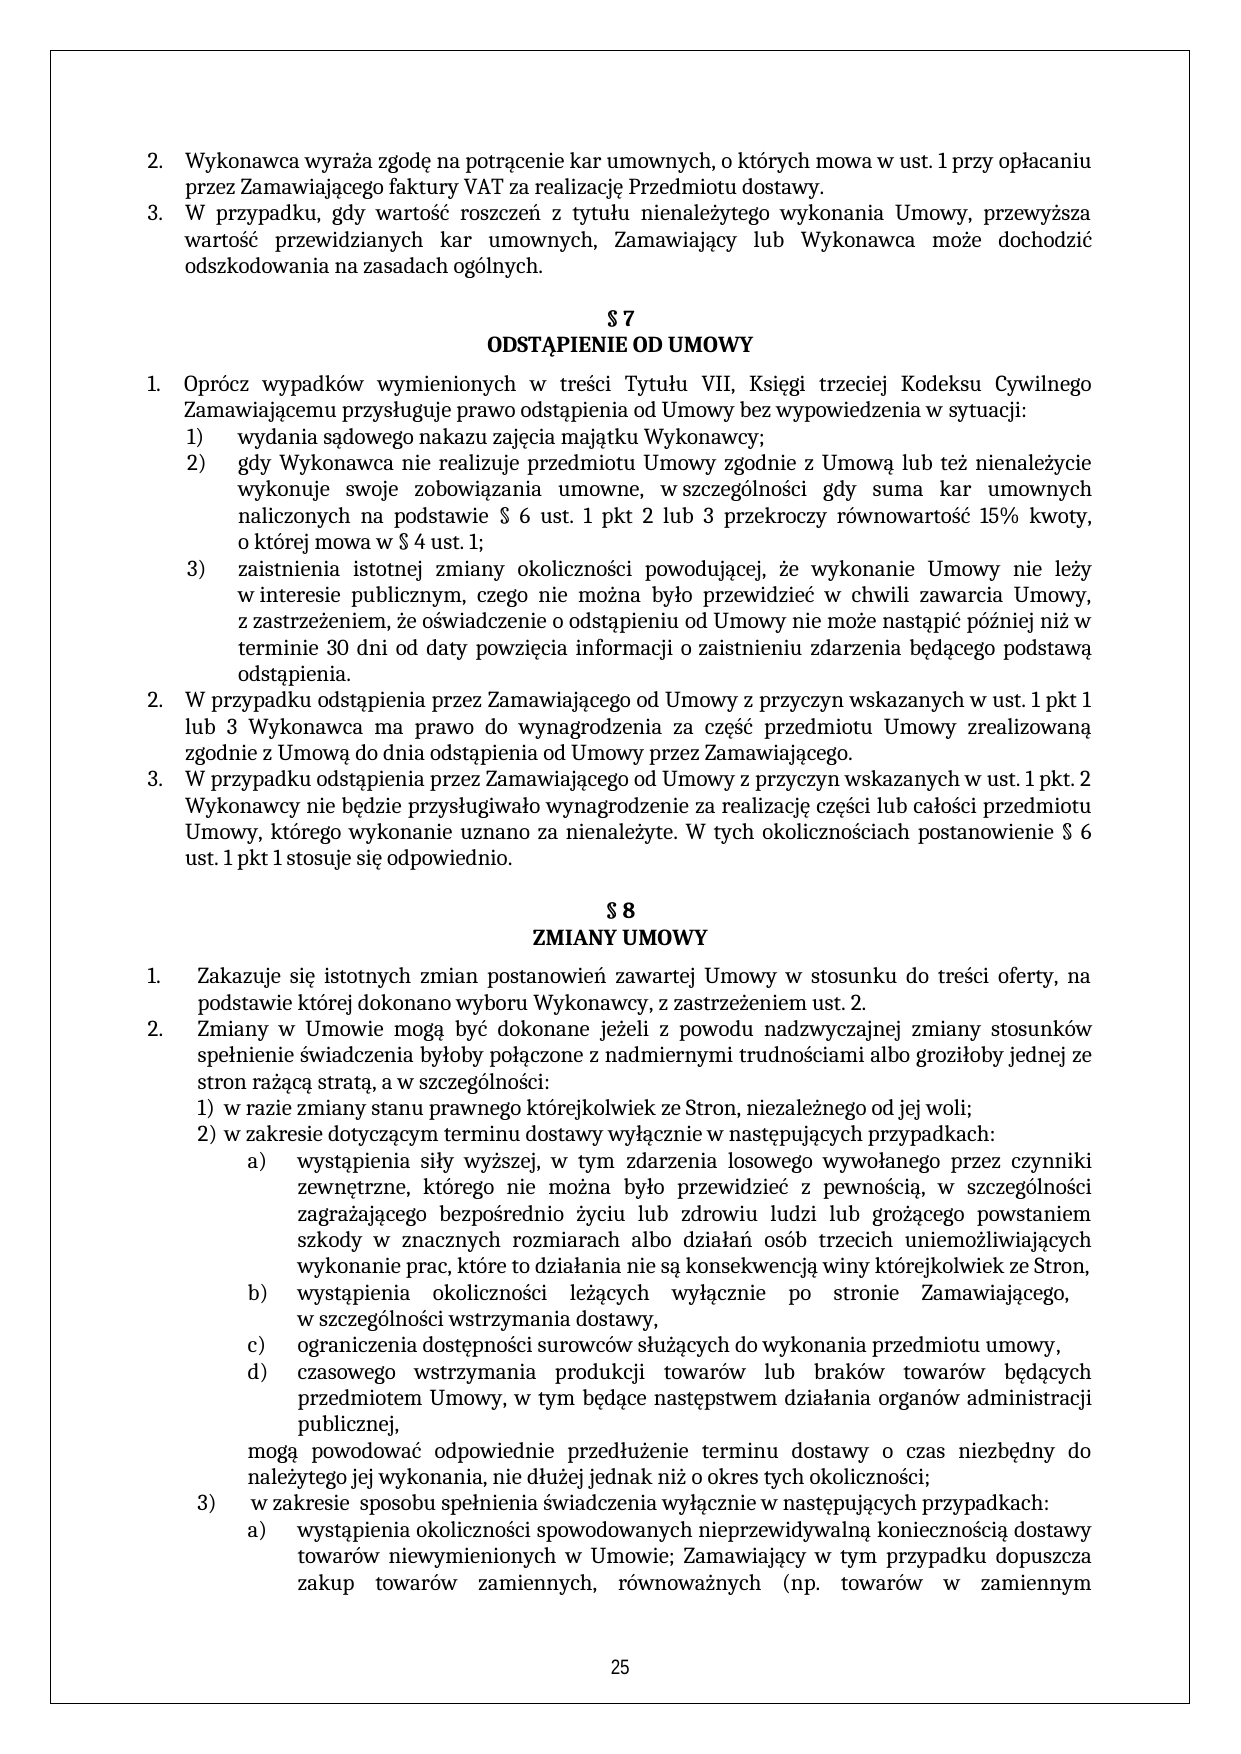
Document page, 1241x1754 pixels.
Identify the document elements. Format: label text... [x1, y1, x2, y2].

list W przypadku odstąpienia przez Zamawiającego od Umowy z przyczyn wskazanych w ust. 1 pkt. 2 Wykonawcy nie będzie przysługiwało wynagrodzenie za realizację części lub całości przedmiotu Umowy, którego wykonanie uznano za nienależyte. W tych okolicznościach postanowienie § 6 ust. 1 pkt 1 stosuje się odpowiednio. [147, 766, 1093, 872]
list w zakresie dotyczącym terminu dostawy wyłącznie w następujących przypadkach: [197, 1121, 1093, 1148]
list gdy Wykonawca nie realizuje przedmiotu Umowy zgodnie z Umową lub też nienależycie wykonuje swoje zobowiązania umowne, w szczególności gdy suma kar umownych naliczonych na podstawie § 6 ust. 1 pkt 2 lub 3 przekroczy równowartość 15% kwoty, o której mowa w § 4 ust. 1; [187, 450, 1093, 555]
list W przypadku odstąpienia przez Zamawiającego od Umowy z przyczyn wskazanych w ust. 1 pkt 1 lub 3 Wykonawca ma prawo do wynagrodzenia za część przedmiotu Umowy zrealizowaną zgodnie z Umową do dnia odstąpienia od Umowy przez Zamawiającego. [147, 687, 1093, 766]
list wystąpienia siły wyższej, w tym zdarzenia losowego wywołanego przez czynniki zewnętrzne, którego nie można było przewidzieć z pewnością, w szczególności zagrażającego bezpośrednio życiu lub zdrowiu ludzi lub grożącego powstaniem szkody w znacznych rozmiarach albo działań osób trzecich uniemożliwiających wykonanie prac, które to działania nie są konsekwencją winy którejkolwiek ze Stron, [247, 1148, 1093, 1279]
list w razie zmiany stanu prawnego którejkolwiek ze Stron, niezależnego od jej woli; [197, 1095, 1093, 1121]
list Zakazuje się istotnych zmian postanowień zawartej Umowy w stosunku do treści oferty, na podstawie której dokonano wyboru Wykonawcy, z zastrzeżeniem ust. 2. [147, 963, 1093, 1016]
list wystąpienia okoliczności leżących wyłącznie po stronie Zamawiającego, w szczególności wstrzymania dostawy, [247, 1279, 1093, 1332]
list w zakresie sposobu spełnienia świadczenia wyłącznie w następujących przypadkach: [197, 1490, 1093, 1517]
list czasowego wstrzymania produkcji towarów lub braków towarów będących przedmiotem Umowy, w tym będące następstwem działania organów administracji publicznej, [247, 1358, 1093, 1437]
text mogą powodować odpowiednie przedłużenie terminu dostawy o czas niezbędny do należytego jej wykonania, nie dłużej jednak niż o okres tych okoliczności; [247, 1437, 1093, 1490]
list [247, 1517, 1093, 1596]
list ZMIANY UMOWY [147, 924, 1093, 951]
list Zmiany w Umowie mogą być dokonane jeżeli z powodu nadzwyczajnej zmiany stosunków spełnienie świadczenia byłoby połączone z nadmiernymi trudnościami albo groziłoby jednej ze stron rażącą stratą, a w szczególności: [147, 1016, 1093, 1095]
list Oprócz wypadków wymienionych w treści Tytułu VII, Księgi trzeciej Kodeksu Cywilnego Zamawiającemu przysługuje prawo odstąpienia od Umowy bez wypowiedzenia w sytuacji: [147, 371, 1093, 423]
list Wykonawca wyraża zgodę na potrącenie kar umownych, o których mowa w ust. 1 przy opłacaniu przez Zamawiającego faktury VAT za realizację Przedmiotu dostawy. [147, 147, 1093, 200]
text § 7 [147, 306, 1093, 332]
list ograniczenia dostępności surowców służących do wykonania przedmiotu umowy, [247, 1332, 1093, 1358]
list ODSTĄPIENIE OD UMOWY [147, 332, 1093, 358]
list zaistnienia istotnej zmiany okoliczności powodującej, że wykonanie Umowy nie leży w interesie publicznym, czego nie można było przewidzieć w chwili zawarcia Umowy, z zastrzeżeniem, że oświadczenie o odstąpieniu od Umowy nie może nastąpić później niż w terminie 30 dni od daty powzięcia informacji o zaistnieniu zdarzenia będącego podstawą odstąpienia. [187, 555, 1093, 687]
list W przypadku, gdy wartość roszczeń z tytułu nienależytego wykonania Umowy, przewyższa wartość przewidzianych kar umownych, Zamawiający lub Wykonawca może dochodzić odszkodowania na zasadach ogólnych. [147, 200, 1093, 279]
text § 8 [147, 898, 1093, 924]
list wydania sądowego nakazu zajęcia majątku Wykonawcy; [187, 423, 1093, 450]
